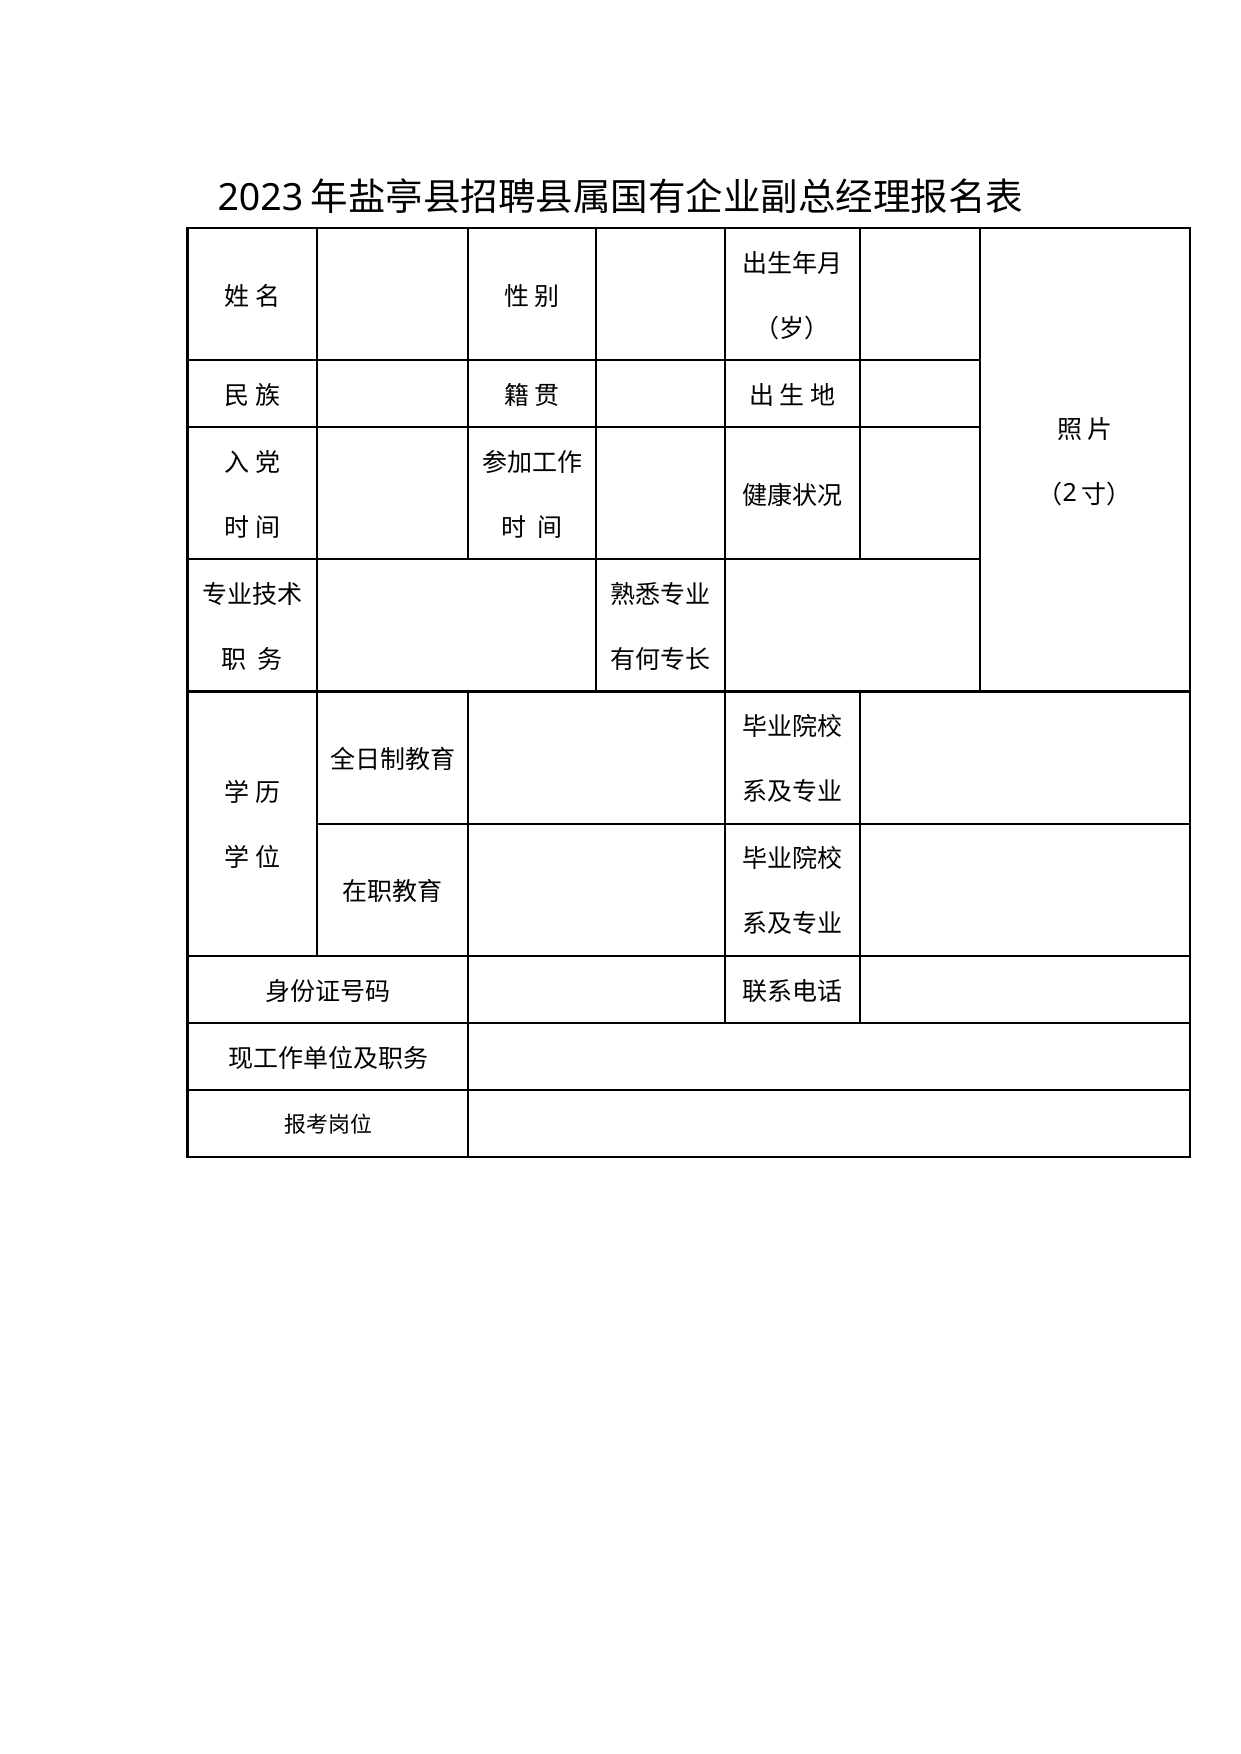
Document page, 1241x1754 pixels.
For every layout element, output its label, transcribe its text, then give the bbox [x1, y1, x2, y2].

table_cell 报考岗位 [189, 1091, 467, 1156]
table_cell [469, 693, 724, 822]
text 2023年盐亭县招聘县属国有企业副总经理报名表 [187, 162, 1053, 227]
table_cell 民 族 [189, 361, 316, 426]
table_cell [469, 825, 724, 954]
table_cell [597, 428, 724, 558]
table_cell [469, 1091, 1189, 1156]
table_cell 学 历 学 位 [189, 693, 316, 954]
table_cell 专业技术 职 务 [189, 560, 316, 690]
table_cell 现工作单位及职务 [189, 1024, 467, 1089]
table_header 性 别 [469, 229, 595, 359]
table_cell [318, 560, 595, 690]
table_cell [597, 361, 724, 426]
table_cell [861, 693, 1189, 822]
table_header 姓 名 [189, 229, 316, 359]
table_header 照 片 （2寸） [981, 229, 1189, 690]
table_cell 毕业院校 系及专业 [726, 825, 859, 954]
table_cell 身份证号码 [189, 957, 467, 1022]
table_header 出生年月 （岁） [726, 229, 859, 359]
table_cell [861, 361, 979, 426]
table_header [318, 229, 467, 359]
table_header [597, 229, 724, 359]
table_cell 全日制教育 [318, 693, 467, 822]
table_header [861, 229, 979, 359]
table_cell [469, 1024, 1189, 1089]
table_cell [861, 428, 979, 558]
table_cell [318, 428, 467, 558]
table_cell 熟悉专业 有何专长 [597, 560, 724, 690]
table_cell [318, 361, 467, 426]
table_cell [861, 957, 1189, 1022]
table_cell [861, 825, 1189, 954]
table_cell 在职教育 [318, 825, 467, 954]
table_cell 参加工作 时 间 [469, 428, 595, 558]
table_cell 入 党 时 间 [189, 428, 316, 558]
table_cell [469, 957, 724, 1022]
table_cell 联系电话 [726, 957, 859, 1022]
table_cell 健康状况 [726, 428, 859, 558]
table_cell 出 生 地 [726, 361, 859, 426]
table_cell [726, 560, 979, 690]
table_cell 毕业院校 系及专业 [726, 693, 859, 822]
table_cell 籍 贯 [469, 361, 595, 426]
